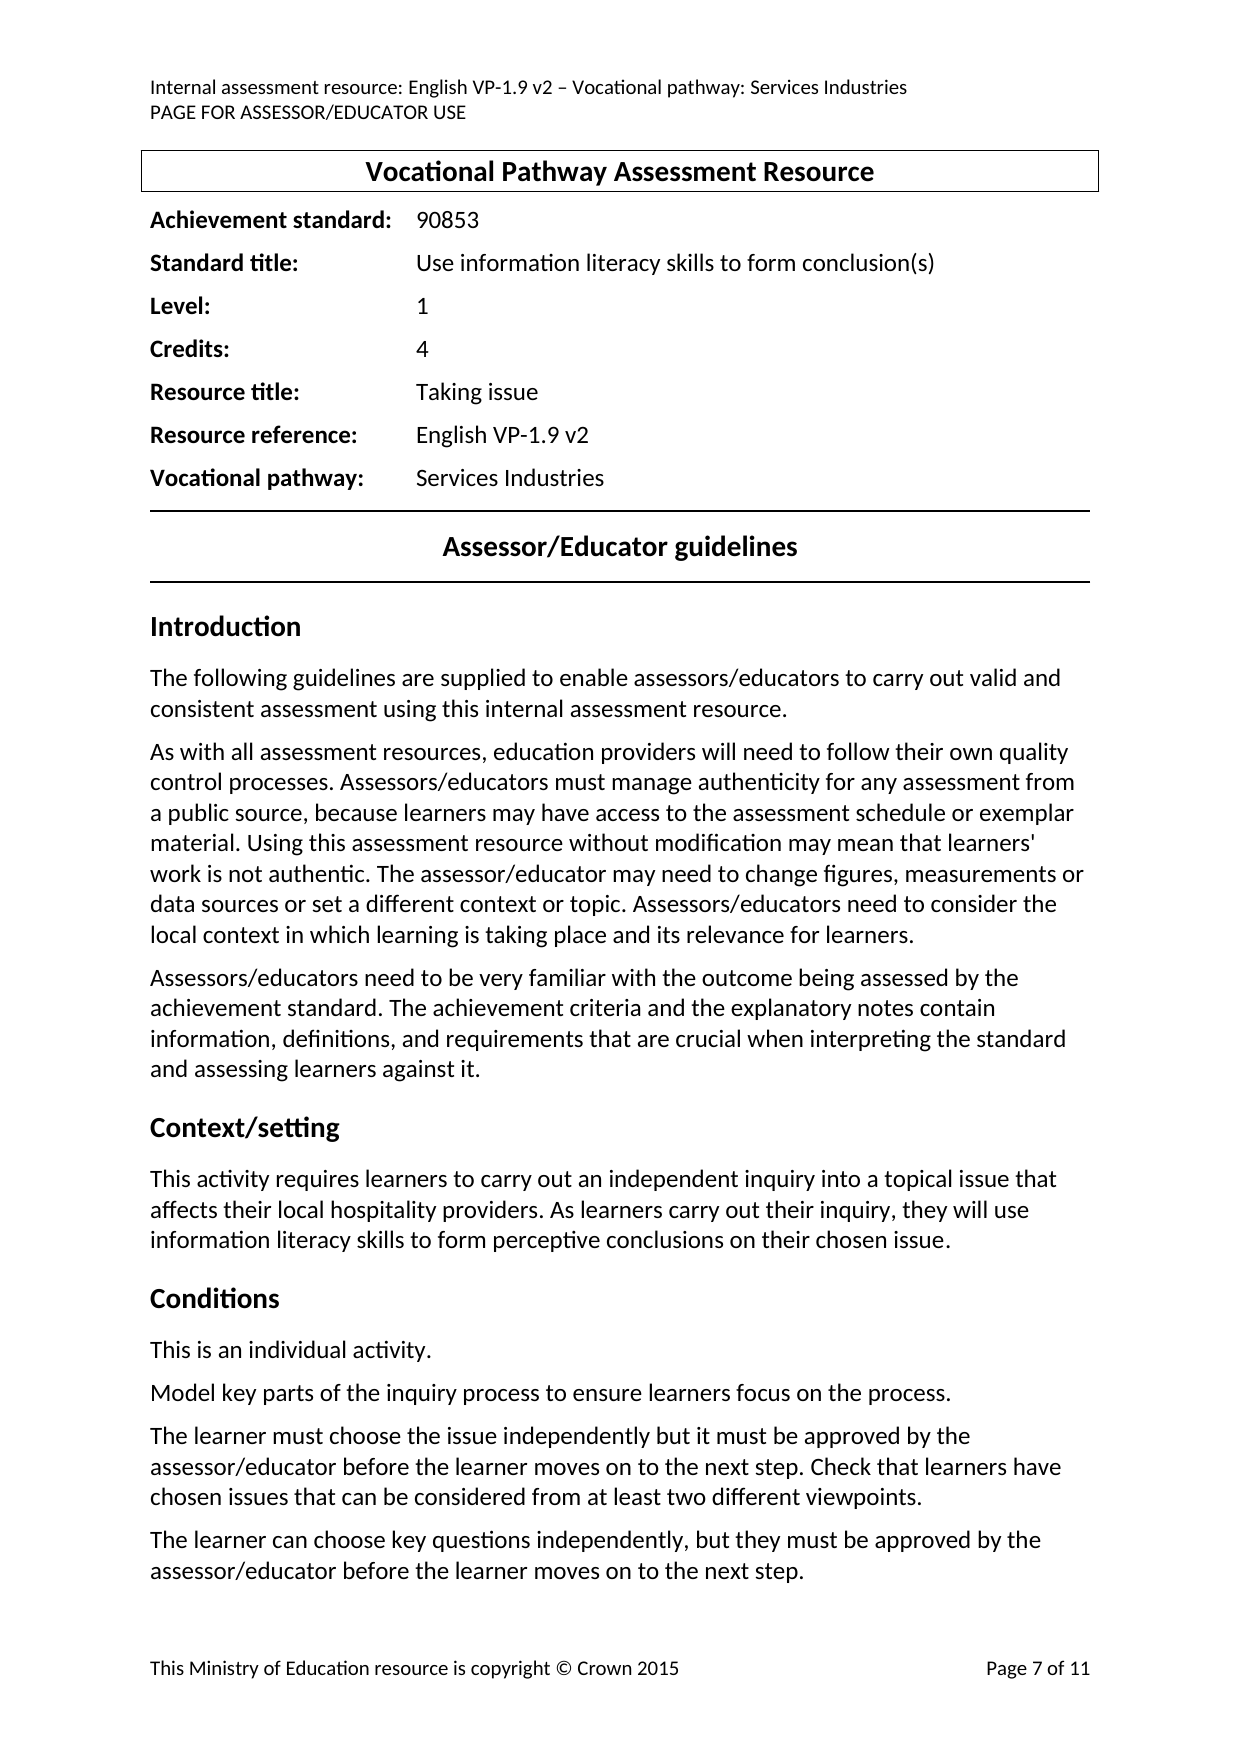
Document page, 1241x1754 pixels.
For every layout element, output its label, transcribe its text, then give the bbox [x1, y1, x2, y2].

text Resource title: [150, 377, 1090, 407]
text Vocational pathway: [150, 463, 1090, 493]
subtitle Conditions [150, 1280, 1090, 1316]
text Model key parts of the inquiry process to ensure learners focus on the process. [150, 1377, 1090, 1408]
text The learner can choose key questions independently, but they must be approved by the assessor/educator before the learner moves on to the next step. [150, 1524, 1090, 1586]
text Standard title: [150, 247, 1090, 278]
text This activity requires learners to carry out an independent inquiry into a topical issue that affects their local hospitality providers. As learners carry out their inquiry, they will use information literacy skills to form perceptive conclusions on their chosen issue. [150, 1163, 1090, 1255]
text Level: [150, 291, 1090, 321]
subtitle Context/setting [150, 1109, 1090, 1145]
text Credits: [150, 333, 1090, 364]
text This is an individual activity. [150, 1334, 1090, 1365]
subtitle Introduction [150, 608, 1090, 643]
text The learner must choose the issue independently but it must be approved by the assessor/educator before the learner moves on to the next step. Check that learners have chosen issues that can be considered from at least two different viewpoints. [150, 1420, 1090, 1512]
text Achievement standard: [150, 204, 1090, 235]
text Resource reference: VP- [150, 419, 1090, 450]
text Assessor/Educator guidelines [150, 512, 1090, 581]
subtitle Vocational Pathway Assessment Resource [142, 151, 1098, 191]
